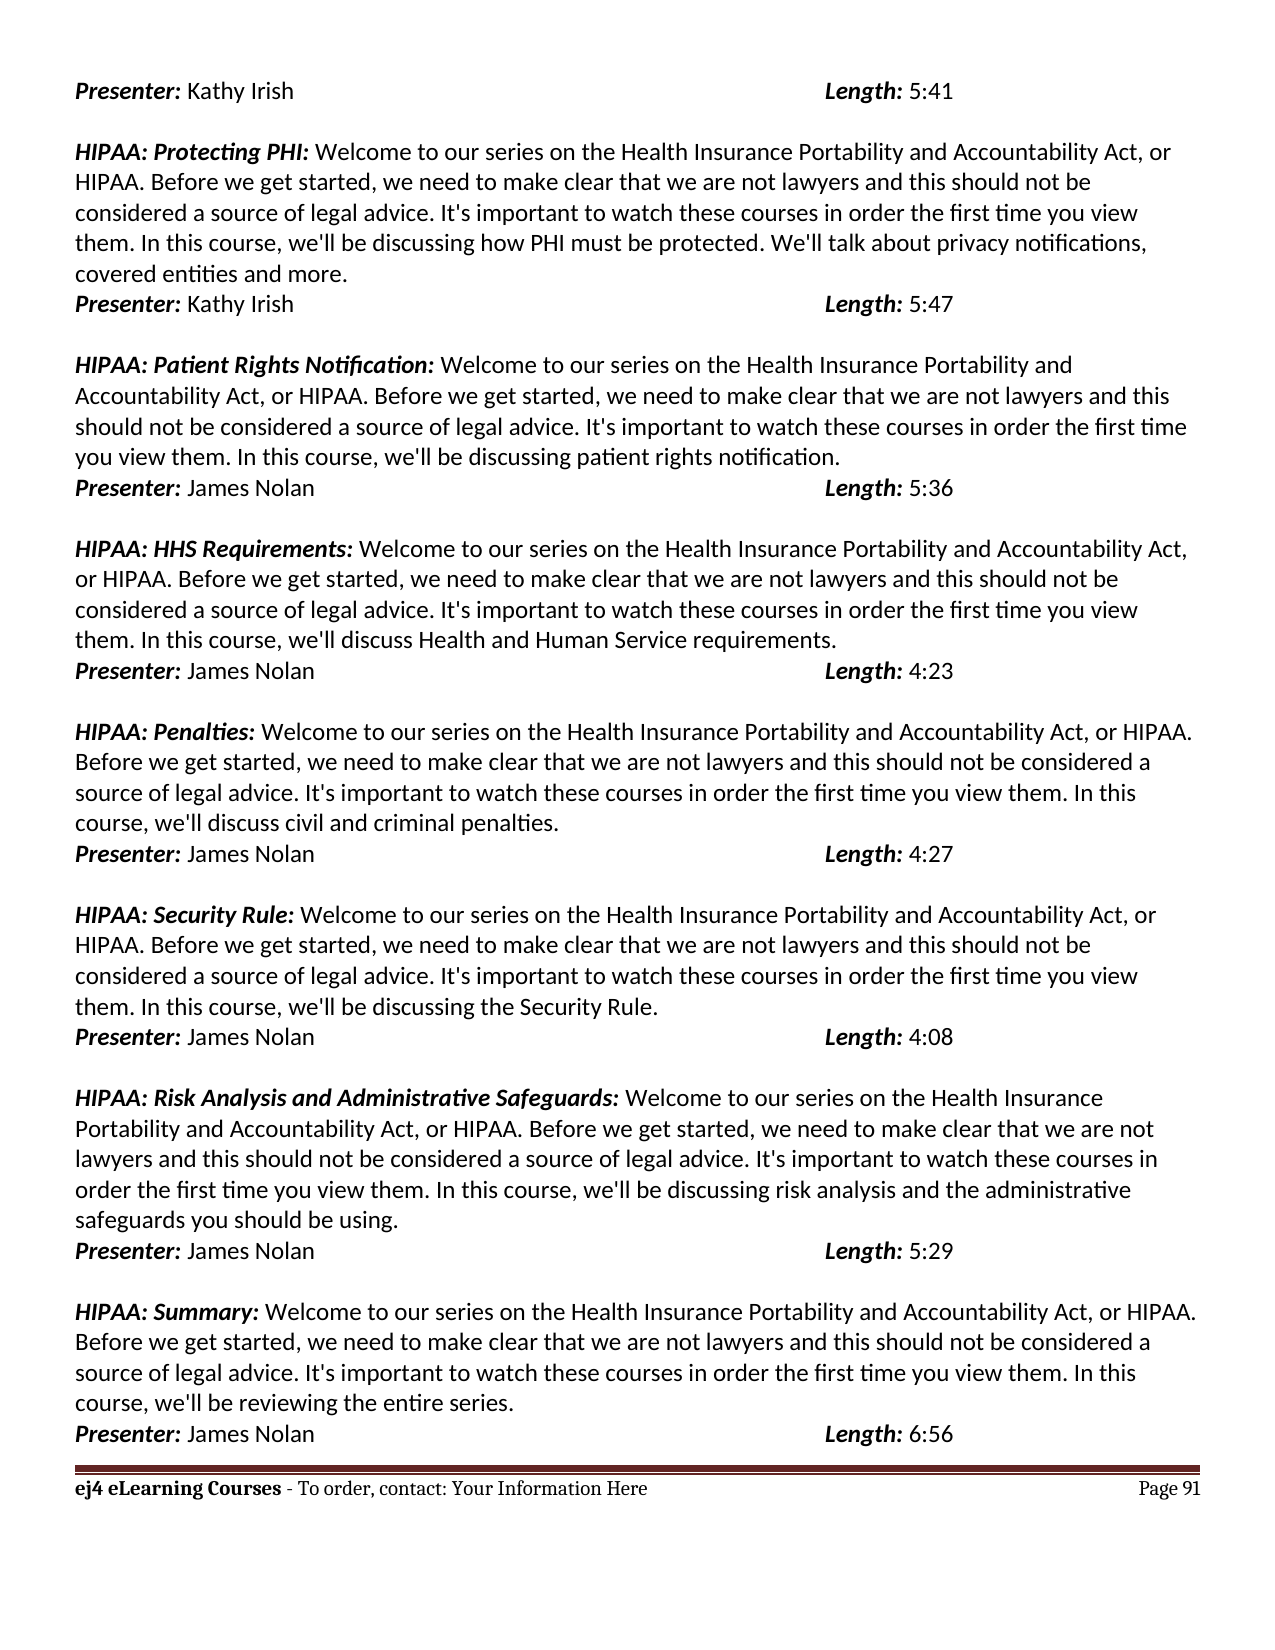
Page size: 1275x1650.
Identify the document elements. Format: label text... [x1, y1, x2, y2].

text HIPAA: Protecting PHI: Welcome to our series on the Health Insurance Portability and Accountability Act, or HIPAA. Before we get started, we need to make clear that we are not lawyers and this should not be considered a source of legal advice. It's important to watch these courses in order the first time you view them. In this course, we'll be discussing how PHI must be protected. We'll talk about privacy notifications, covered entities and more. [75, 136, 1200, 289]
text HIPAA: HHS Requirements: Welcome to our series on the Health Insurance Portability and Accountability Act, or HIPAA. Before we get started, we need to make clear that we are not lawyers and this should not be considered a source of legal advice. It's important to watch these courses in order the first time you view them. In this course, we'll discuss Health and Human Service requirements. [75, 533, 1200, 655]
text HIPAA: Risk Analysis and Administrative Safeguards: Welcome to our series on the Health Insurance Portability and Accountability Act, or HIPAA. Before we get started, we need to make clear that we are not lawyers and this should not be considered a source of legal advice. It's important to watch these courses in order the first time you view them. In this course, we'll be discussing risk analysis and the administrative safeguards you should be using. [75, 1082, 1200, 1235]
text Presenter: James Nolan Length: 4:08 [75, 1021, 1200, 1052]
text Presenter: James Nolan Length: 4:27 [75, 838, 1200, 868]
text HIPAA: Penalties: Welcome to our series on the Health Insurance Portability and Accountability Act, or HIPAA. Before we get started, we need to make clear that we are not lawyers and this should not be considered a source of legal advice. It's important to watch these courses in order the first time you view them. In this course, we'll discuss civil and criminal penalties. [75, 716, 1200, 838]
text Presenter: James Nolan Length: 5:29 [75, 1235, 1200, 1265]
text HIPAA: Patient Rights Notification: Welcome to our series on the Health Insurance Portability and Accountability Act, or HIPAA. Before we get started, we need to make clear that we are not lawyers and this should not be considered a source of legal advice. It's important to watch these courses in order the first time you view them. In this course, we'll be discussing patient rights notification. [75, 350, 1200, 472]
text Presenter: Kathy Irish Length: 5:41 [75, 75, 1200, 106]
text Presenter: James Nolan Length: 4:23 [75, 655, 1200, 685]
text Presenter: James Nolan Length: 5:36 [75, 472, 1200, 502]
text HIPAA: Security Rule: Welcome to our series on the Health Insurance Portability and Accountability Act, or HIPAA. Before we get started, we need to make clear that we are not lawyers and this should not be considered a source of legal advice. It's important to watch these courses in order the first time you view them. In this course, we'll be discussing the Security Rule. [75, 899, 1200, 1021]
text HIPAA: Summary: Welcome to our series on the Health Insurance Portability and Accountability Act, or HIPAA. Before we get started, we need to make clear that we are not lawyers and this should not be considered a source of legal advice. It's important to watch these courses in order the first time you view them. In this course, we'll be reviewing the entire series. [75, 1296, 1200, 1418]
text Presenter: Kathy Irish Length: 5:47 [75, 289, 1200, 319]
text Presenter: James Nolan Length: 6:56 [75, 1418, 1200, 1448]
